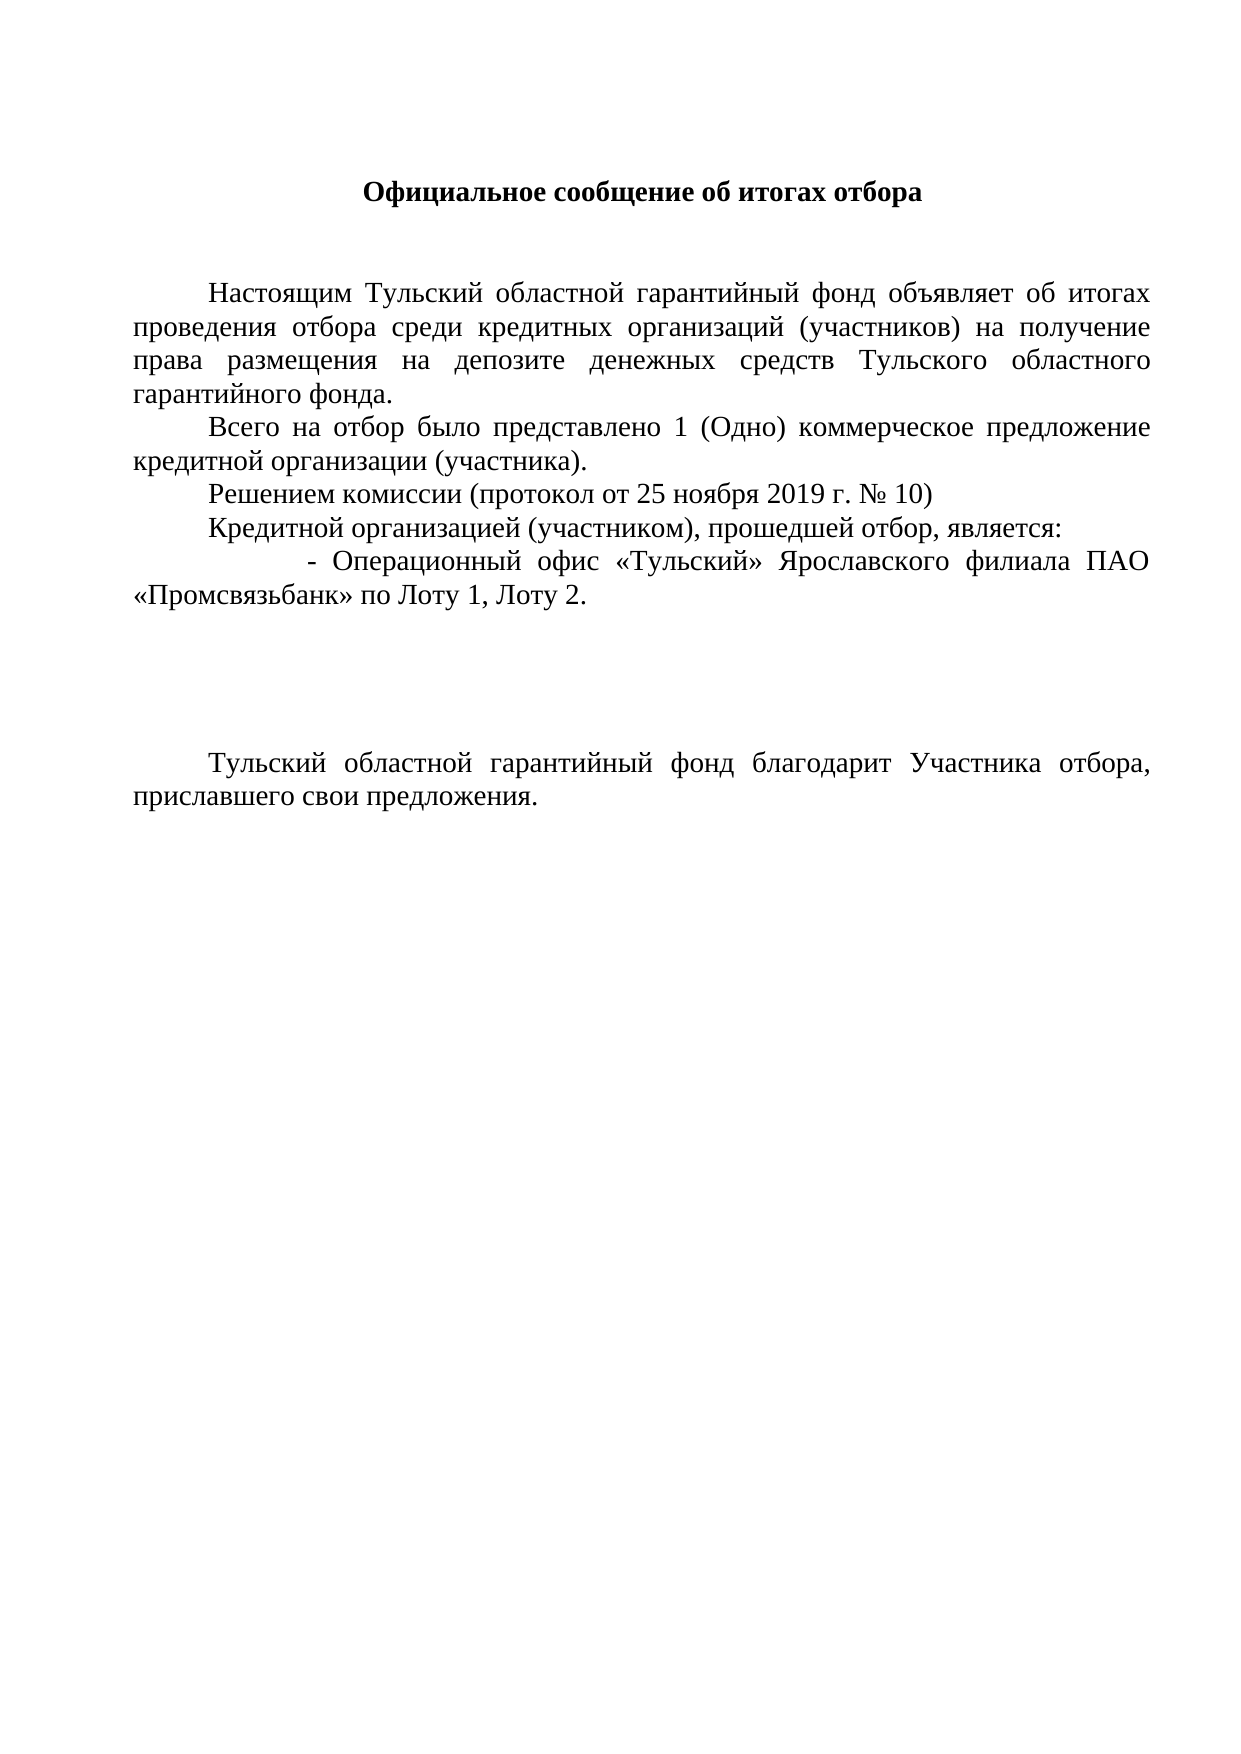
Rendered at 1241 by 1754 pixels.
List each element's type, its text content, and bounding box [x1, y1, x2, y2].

text Официальное сообщение об итогах отбора [133, 174, 1152, 208]
text Тульский областной гарантийный фонд благодарит Участника отбора, приславшего свои предложения. [133, 745, 1152, 812]
text Всего на отбор было представлено 1 (Одно) коммерческое предложение кредитной организации (участника). [133, 409, 1152, 476]
text Настоящим Тульский областной гарантийный фонд объявляет об итогах проведения отбора среди кредитных организаций (участников) на получение права размещения на депозите денежных средств Тульского областного гарантийного фонда. [133, 275, 1152, 409]
text Кредитной организацией (участником), прошедшей отбор, является: [133, 510, 1152, 543]
text - Операционный офис «Тульский» Ярославского филиала ПАО «Промсвязьбанк» по Лоту 1, Лоту 2. [133, 543, 1152, 611]
text Решением комиссии (протокол от 25 ноября 2019 г. № 10) [133, 476, 1152, 510]
